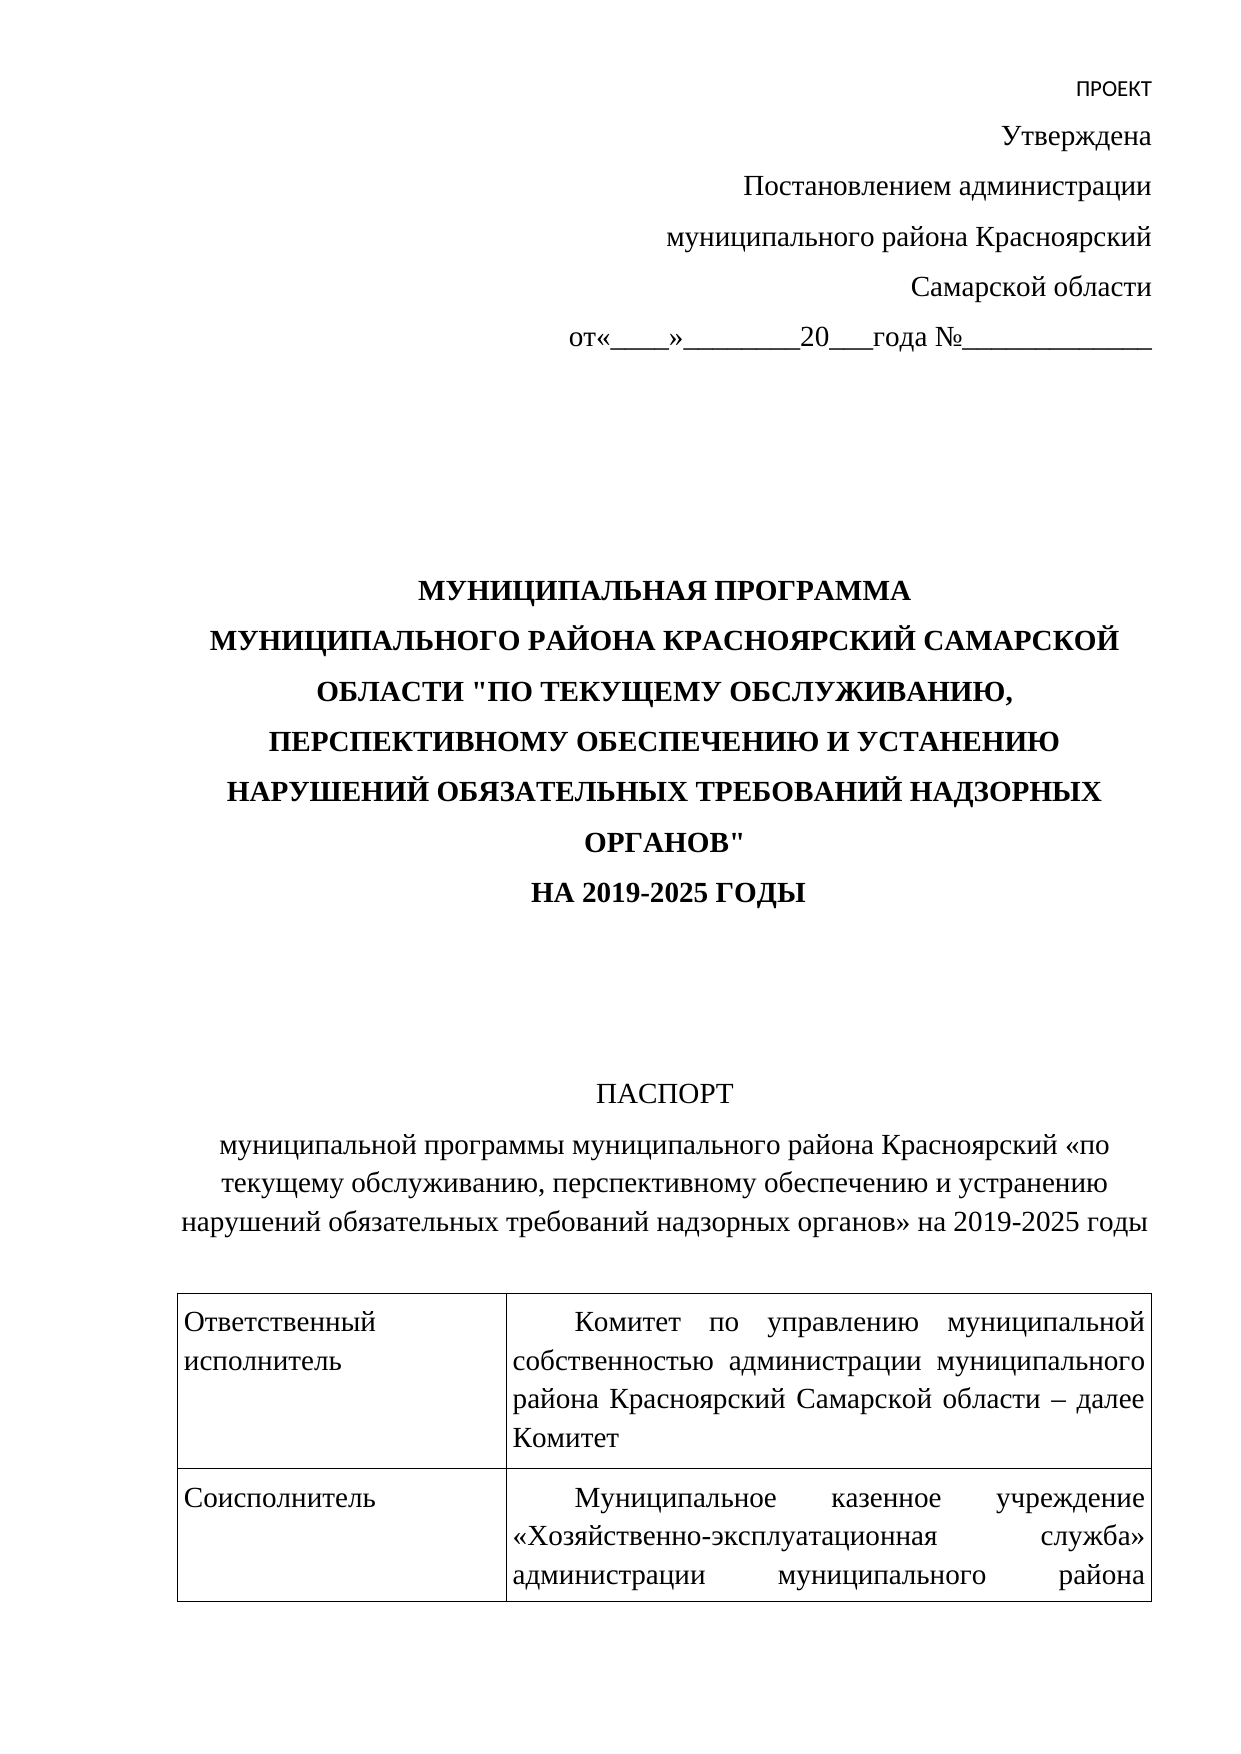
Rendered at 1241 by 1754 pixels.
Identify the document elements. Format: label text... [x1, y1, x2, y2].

table_cell Соисполнитель [178, 1469, 506, 1601]
text ПАСПОРТ [177, 1076, 1152, 1110]
table_header Комитет по управлению муниципальной собственностью администрации муниципального района Красноярский Самарской области – далее Комитет [507, 1294, 1151, 1468]
text Утверждена [177, 118, 1152, 152]
text муниципального района Красноярский [177, 219, 1152, 252]
text от«____»________20___года №_____________ [177, 319, 1152, 353]
title МУНИЦИПАЛЬНОГО РАЙОНА КРАСНОЯРСКИЙ САМАРСКОЙ ОБЛАСТИ "ПО ТЕКУЩЕМУ ОБСЛУЖИВАНИЮ, ПЕРСПЕКТИВНОМУ ОБЕСПЕЧЕНИЮ И УСТАНЕНИЮ НАРУШЕНИЙ ОБЯЗАТЕЛЬНЫХ ТРЕБОВАНИЙ НАДЗОРНЫХ ОРГАНОВ" [177, 623, 1152, 858]
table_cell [507, 1469, 1151, 1601]
text Самарской области [177, 269, 1152, 303]
table_header Ответственный исполнитель [178, 1294, 506, 1468]
title МУНИЦИПАЛЬНАЯ ПРОГРАММА [177, 573, 1152, 607]
text Постановлением администрации [177, 168, 1152, 202]
text муниципальной программы муниципального района Красноярский «по текущему обслуживанию, перспективному обеспечению и устранению нарушений обязательных требований надзорных органов» на 2019-2025 годы [177, 1127, 1152, 1237]
title НА 2019-2025 ГОДЫ [177, 875, 1152, 908]
